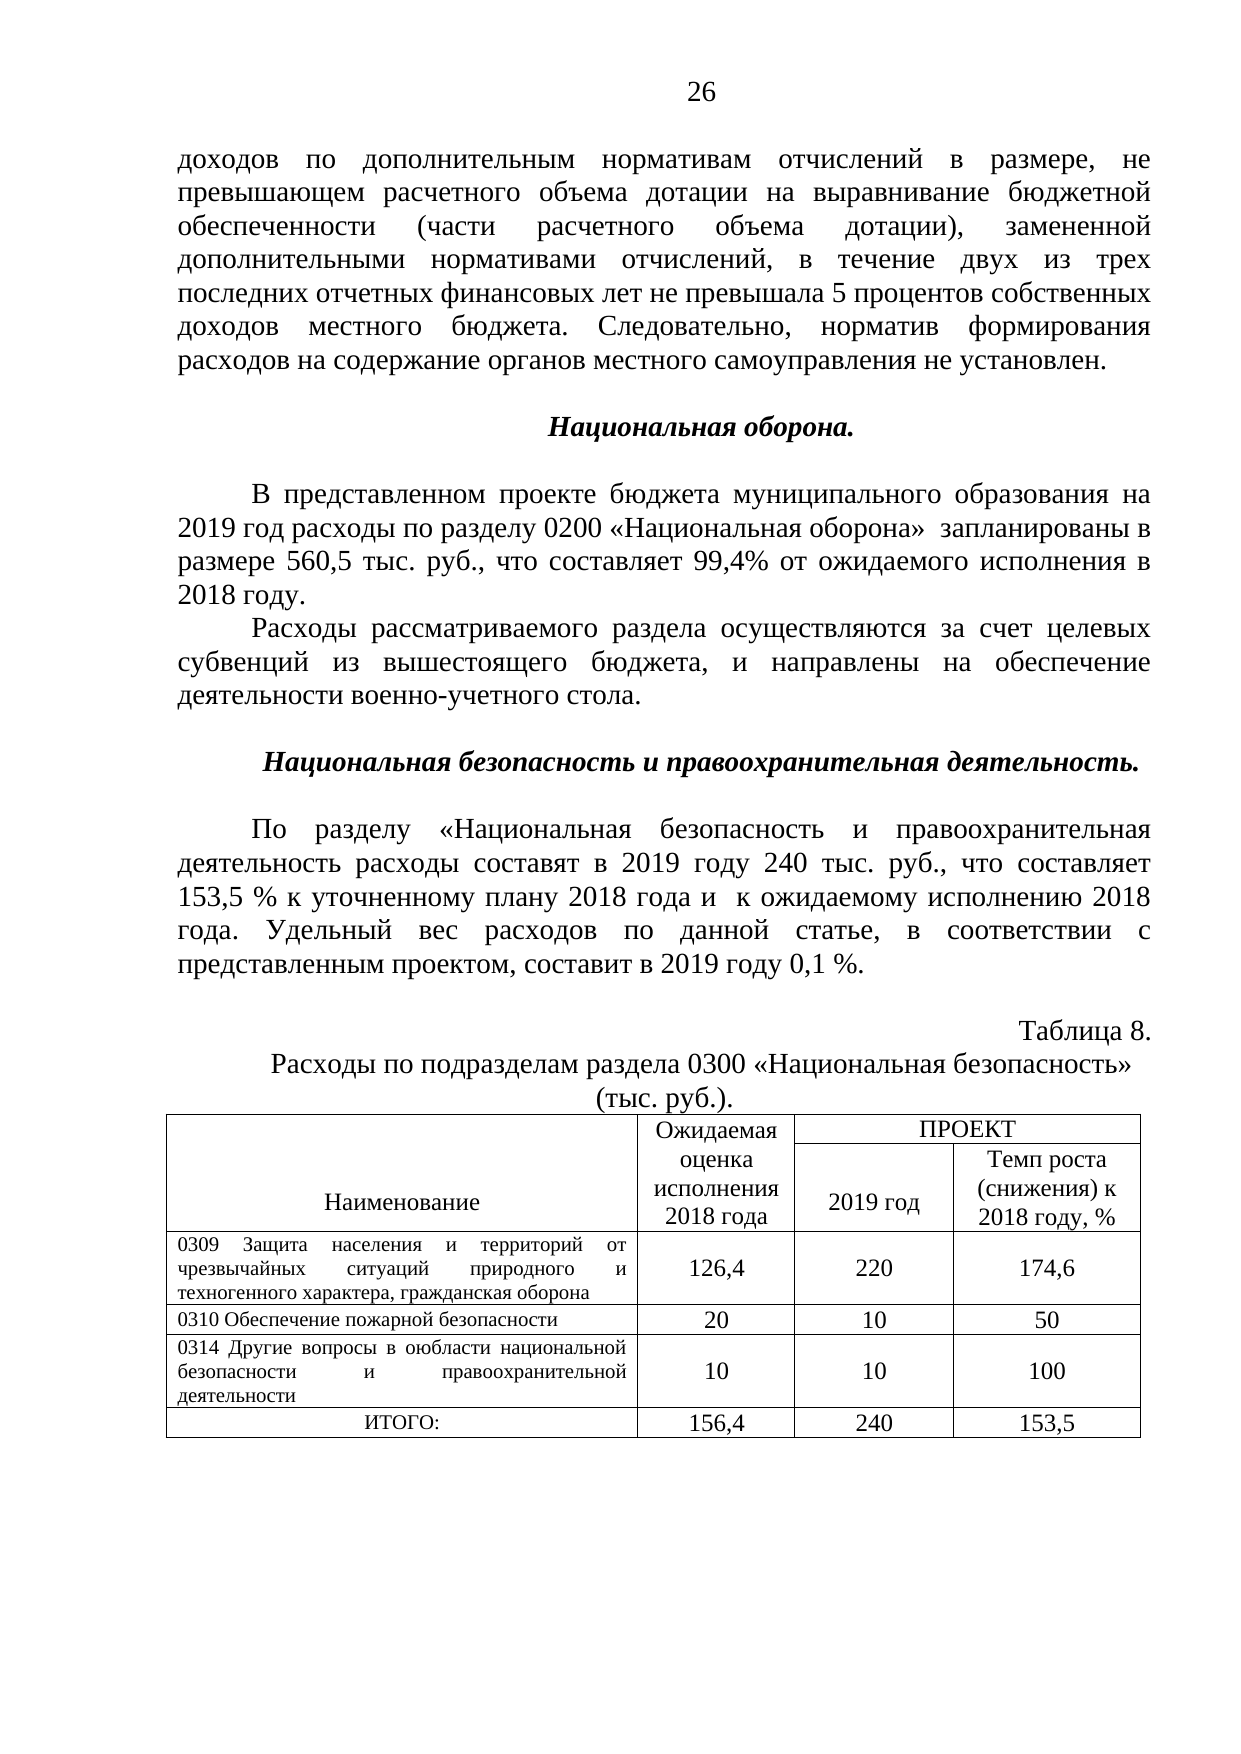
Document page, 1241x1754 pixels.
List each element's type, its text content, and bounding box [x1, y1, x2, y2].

table_cell 0310 Обеспечение пожарной безопасности [167, 1305, 637, 1334]
table_cell 50 [954, 1305, 1140, 1334]
table_cell 126,4 [638, 1232, 794, 1304]
table_cell Темп роста (снижения) к 2018 году, % [954, 1144, 1140, 1231]
table_cell 0309 Защита населения и территорий от чрезвычайных ситуаций природного и техногенного характера, гражданская оборона [167, 1232, 637, 1304]
text Национальная оборона. [177, 409, 1152, 443]
table_cell 10 [795, 1335, 953, 1407]
table_cell 220 [795, 1232, 953, 1304]
table_header ПРОЕКТ [795, 1115, 1140, 1143]
text Расходы по подразделам раздела 0300 «Национальная безопасность» (тыс. руб.). [177, 1046, 1152, 1113]
table_cell 156,4 [638, 1408, 794, 1437]
table_cell 10 [795, 1305, 953, 1334]
table_cell 2019 год [795, 1144, 953, 1231]
table_cell 240 [795, 1408, 953, 1437]
table_cell 100 [954, 1335, 1140, 1407]
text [177, 141, 1152, 376]
table_header Наименование [167, 1115, 637, 1231]
table_cell 174,6 [954, 1232, 1140, 1304]
text Таблица 8. [177, 1013, 1152, 1046]
table_cell 153,5 [954, 1408, 1140, 1437]
table_cell 10 [638, 1335, 794, 1407]
text По разделу «Национальная безопасность и правоохранительная деятельность расходы составят в 2019 году 240 тыс. руб., что составляет 153,5 % к уточненному плану 2018 года и к ожидаемому исполнению 2018 года. Удельный вес расходов по данной статье, в соответствии с представленным проектом, составит в 2019 году 0,1 %. [177, 812, 1152, 979]
table_cell 0314 Другие вопросы в оюбласти национальной безопасности и правоохранительной деятельности [167, 1335, 637, 1407]
table_cell 20 [638, 1305, 794, 1334]
table_header Ожидаемая оценка исполнения 2018 года [638, 1115, 794, 1231]
text Расходы рассматриваемого раздела осуществляются за счет целевых субвенций из вышестоящего бюджета, и направлены на обеспечение деятельности военно-учетного стола. [177, 610, 1152, 711]
table_cell ИТОГО: [167, 1408, 637, 1437]
text В представленном проекте бюджета муниципального образования на 2019 год расходы по разделу 0200 «Национальная оборона» запланированы в размере 560,5 тыс. руб., что составляет 99,4% от ожидаемого исполнения в 2018 году. [177, 476, 1152, 610]
text Национальная безопасность и правоохранительная деятельность. [177, 744, 1152, 778]
